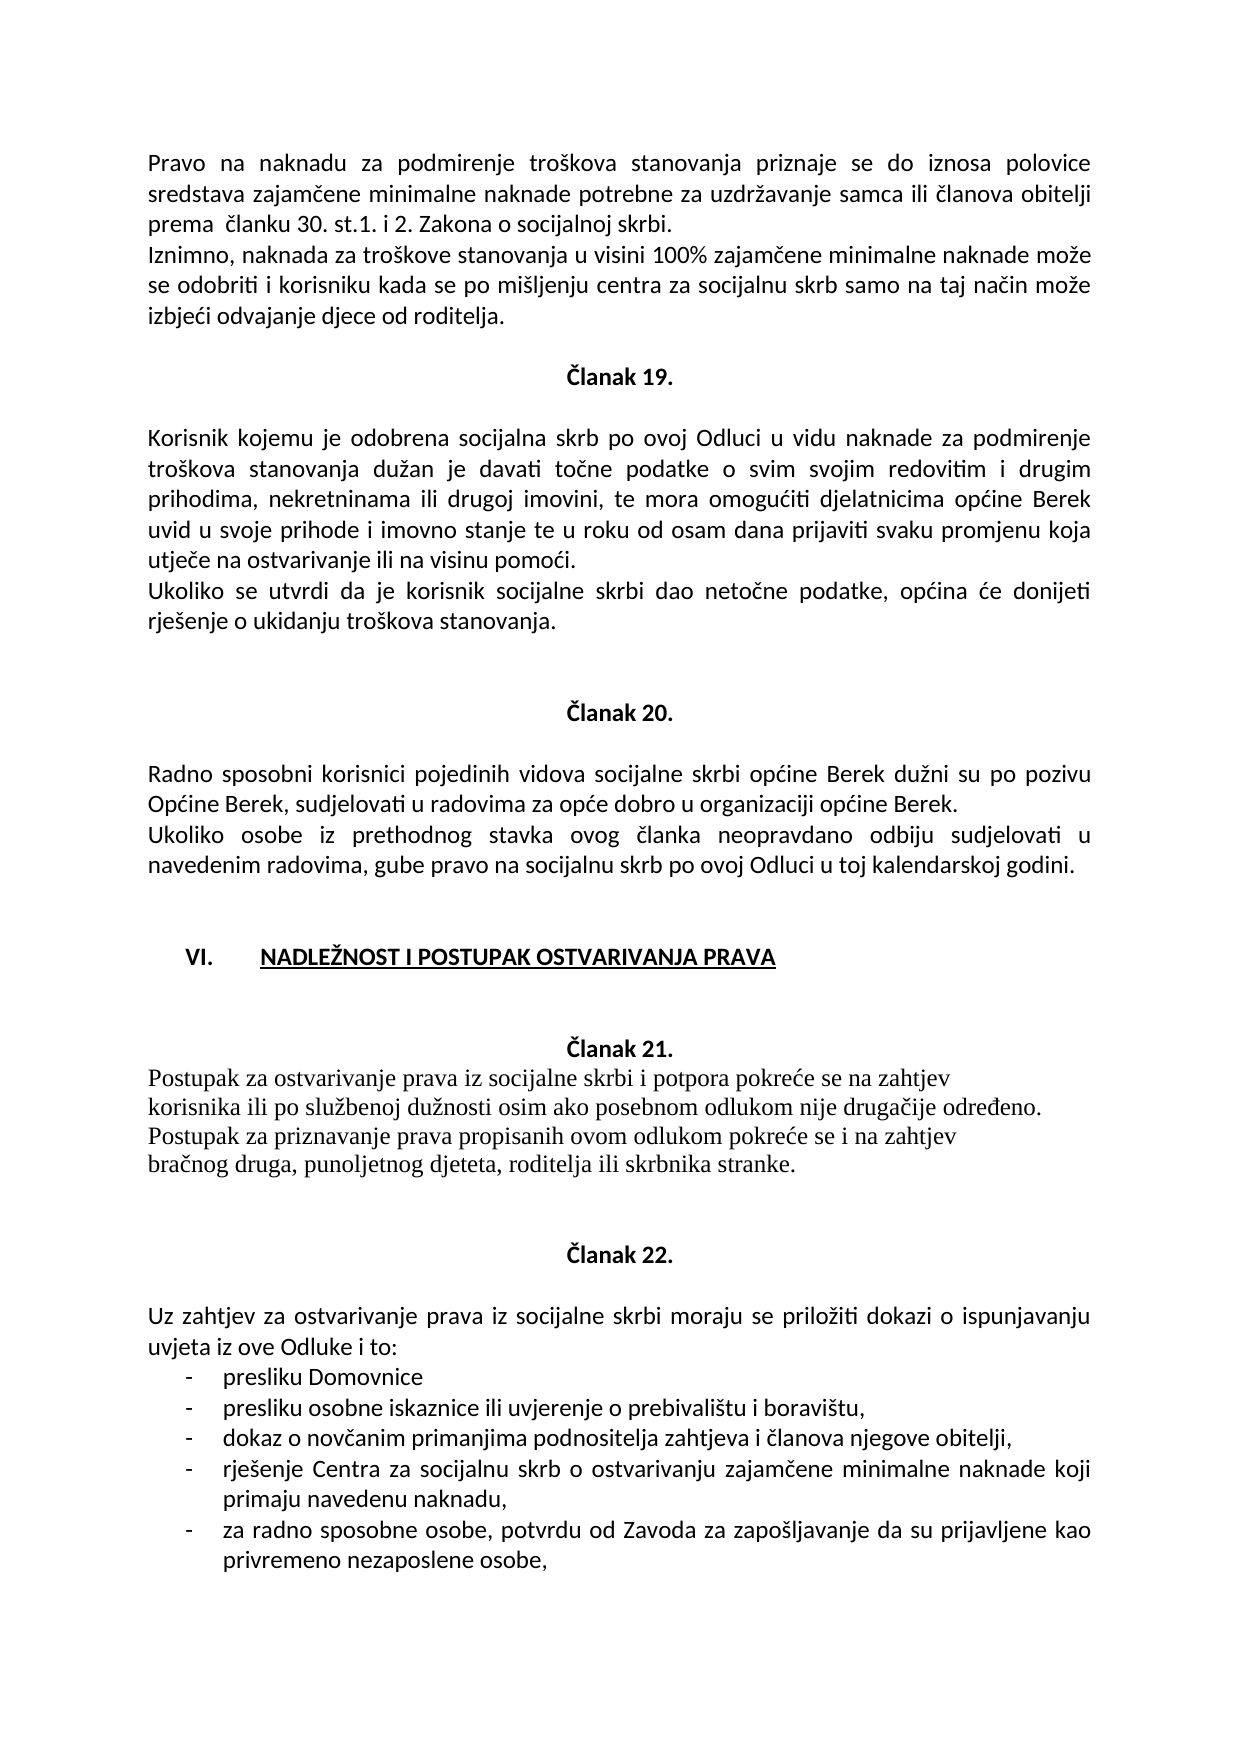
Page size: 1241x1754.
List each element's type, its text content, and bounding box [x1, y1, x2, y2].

text Radno sposobni korisnici pojedinih vidova socijalne skrbi općine Berek dužni su po pozivu Općine Berek, sudjelovati u radovima za opće dobro u organizaciji općine Berek. [148, 758, 1093, 819]
list za radno sposobne osobe, potvrdu od Zavoda za zapošljavanje da su prijavljene kao privremeno nezaposlene osobe, [185, 1514, 1093, 1575]
text bračnog druga, punoljetnog djeteta, roditelja ili skrbnika stranke. [148, 1149, 1093, 1178]
text Postupak za ostvarivanje prava iz socijalne skrbi i potpora pokreće se na zahtjev [148, 1063, 1093, 1092]
text Članak 21. [148, 1033, 1093, 1063]
text Članak 22. [148, 1239, 1093, 1270]
text Članak 20. [148, 697, 1093, 727]
list presliku osobne iskaznice ili uvjerenje o prebivalištu i boravištu, [185, 1392, 1093, 1422]
text Pravo na naknadu za podmirenje troškova stanovanja priznaje se do iznosa polovice sredstava zajamčene minimalne naknade potrebne za uzdržavanje samca ili članova obitelji prema članku 30. st.1. i 2. Zakona o socijalnoj skrbi. [148, 148, 1093, 239]
text korisnika ili po službenoj dužnosti osim ako posebnom odlukom nije drugačije određeno. [148, 1092, 1093, 1121]
text Korisnik kojemu je odobrena socijalna skrb po ovoj Odluci u vidu naknade za podmirenje troškova stanovanja dužan je davati točne podatke o svim svojim redovitim i drugim prihodima, nekretninama ili drugoj imovini, te mora omogućiti djelatnicima općine Berek uvid u svoje prihode i imovno stanje te u roku od osam dana prijaviti svaku promjenu koja utječe na ostvarivanje ili na visinu pomoći. [148, 422, 1093, 575]
text Postupak za priznavanje prava propisanih ovom odlukom pokreće se i na zahtjev [148, 1121, 1093, 1149]
list NADLEŽNOST I POSTUPAK OSTVARIVANJA PRAVA [185, 941, 1093, 972]
text Ukoliko se utvrdi da je korisnik socijalne skrbi dao netočne podatke, općina će donijeti rješenje o ukidanju troškova stanovanja. [148, 575, 1093, 636]
text Ukoliko osobe iz prethodnog stavka ovog članka neopravdano odbiju sudjelovati u navedenim radovima, gube pravo na socijalnu skrb po ovoj Odluci u toj kalendarskoj godini. [148, 819, 1093, 880]
list rješenje Centra za socijalnu skrb o ostvarivanju zajamčene minimalne naknade koji primaju navedenu naknadu, [185, 1453, 1093, 1514]
text Iznimno, naknada za troškove stanovanja u visini 100% zajamčene minimalne naknade može se odobriti i korisniku kada se po mišljenju centra za socijalnu skrb samo na taj način može izbjeći odvajanje djece od roditelja. [148, 239, 1093, 331]
text Uz zahtjev za ostvarivanje prava iz socijalne skrbi moraju se priložiti dokazi o ispunjavanju uvjeta iz ove Odluke i to: [148, 1300, 1093, 1361]
text Članak 19. [148, 361, 1093, 392]
list presliku Domovnice [185, 1361, 1093, 1392]
list dokaz o novčanim primanjima podnositelja zahtjeva i članova njegove obitelji, [185, 1422, 1093, 1453]
